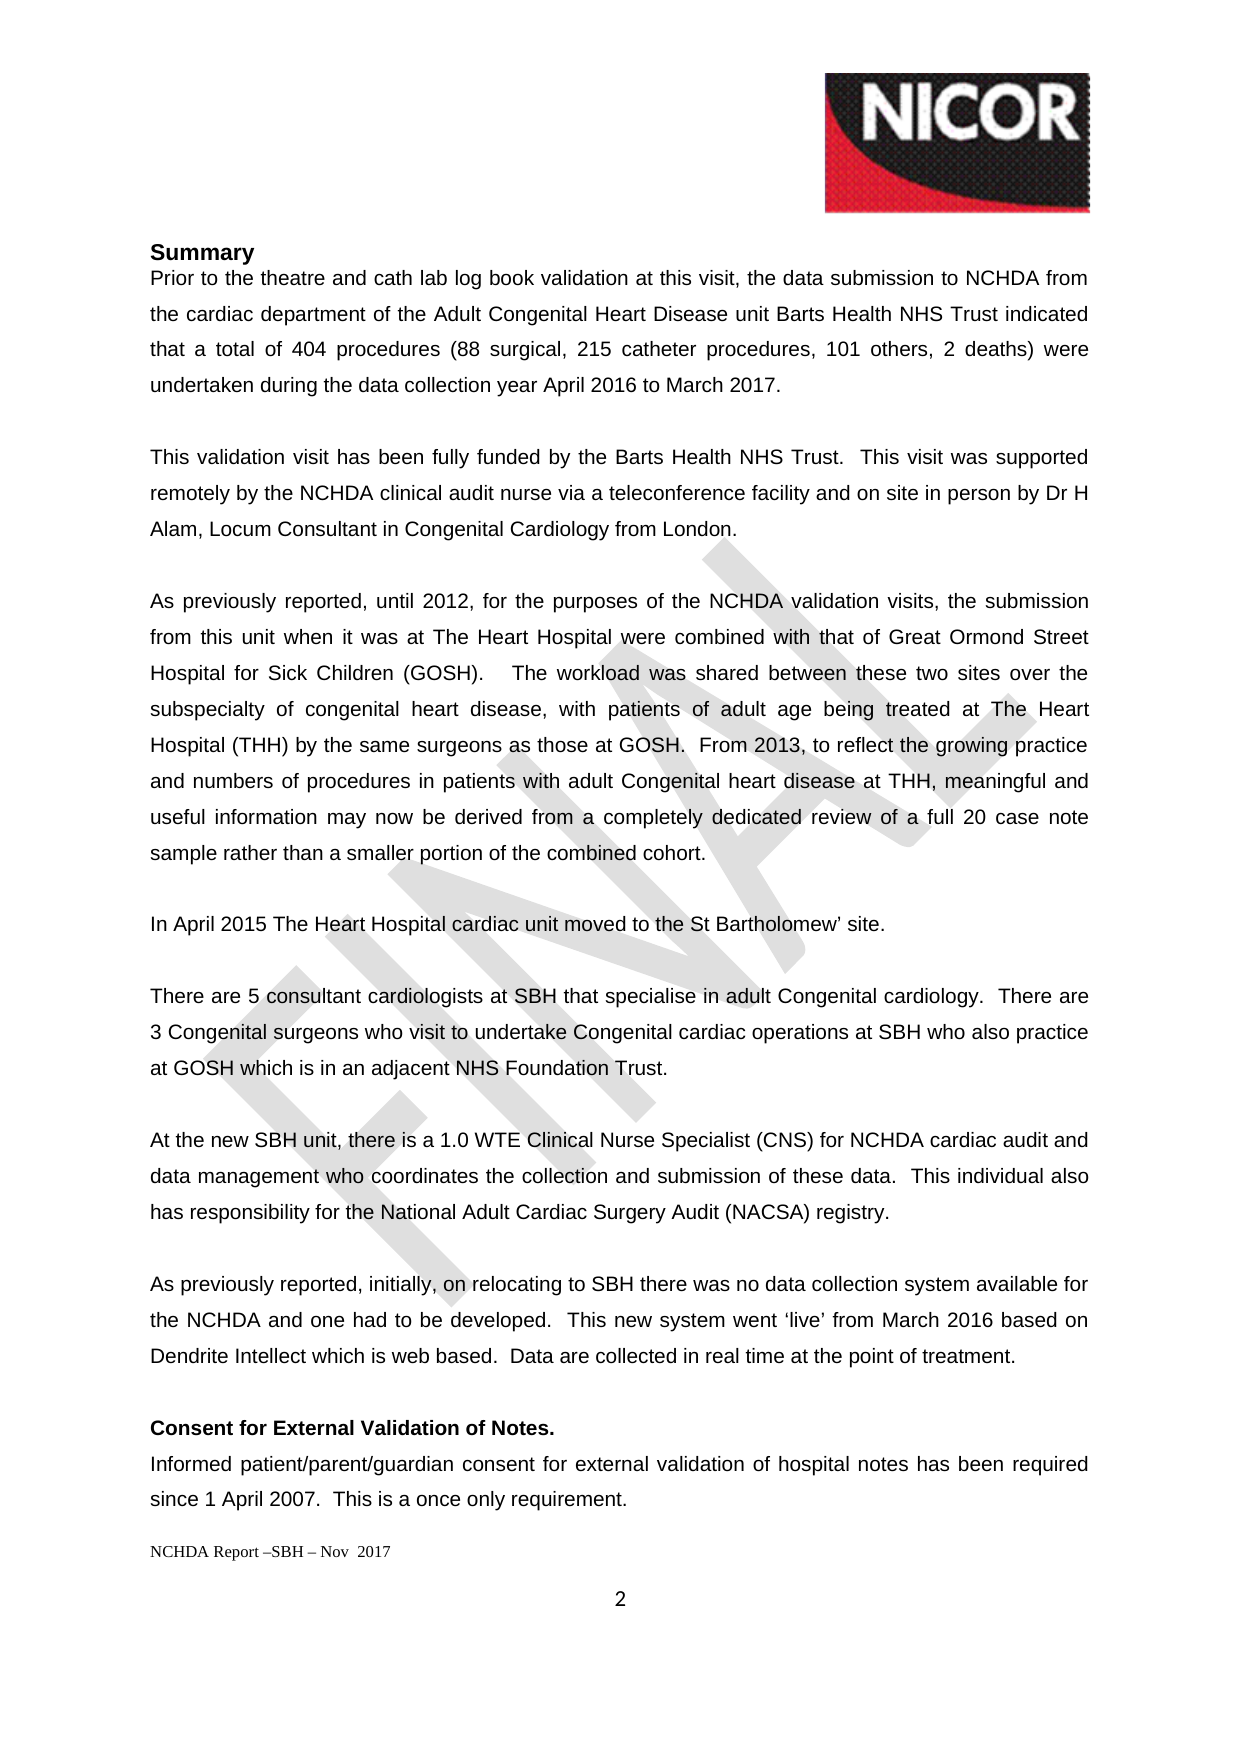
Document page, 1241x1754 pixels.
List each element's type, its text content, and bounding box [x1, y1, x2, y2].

text At the new SBH unit, there is a 1.0 WTE Clinical Nurse Specialist (CNS) for NCHDA cardiac audit and data management who coordinates the collection and submission of these data. This individual also has responsibility for the National Adult Cardiac Surgery Audit (NACSA) registry. [150, 1128, 1090, 1224]
text Consent for External Validation of Notes. [150, 1415, 1090, 1439]
text As previously reported, until 2012, for the purposes of the NCHDA validation visits, the submission from this unit when it was at The Heart Hospital were combined with that of Great Ormond Street Hospital for Sick Children (GOSH). The workload was shared between these two sites over the subspecialty of congenital heart disease, with patients of adult age being treated at The Heart Hospital (THH) by the same surgeons as those at GOSH. From 2013, to reflect the growing practice and numbers of procedures in patients with adult Congenital heart disease at THH, meaningful and useful information may now be derived from a completely dedicated review of a full 20 case note sample rather than a smaller portion of the combined cohort. [150, 589, 1090, 864]
text In April 2015 The Heart Hospital cardiac unit moved to the St Bartholomew’ site. [150, 912, 1090, 936]
text Informed patient/parent/guardian consent for external validation of hospital notes has been required since . This is a once only requirement. [150, 1451, 1090, 1511]
text Summary [150, 239, 1090, 265]
text Prior to the theatre and cath lab log book validation at this visit, the data submission to NCHDA from the cardiac department of the Adult Congenital Heart Disease unit Barts Health NHS Trust indicated that a total of 404 procedures (88 surgical, 215 catheter procedures, 101 others, 2 deaths) were undertaken during the data collection year April 2016 to March 2017. [150, 265, 1090, 397]
picture [824, 73, 1091, 215]
text This validation visit has been fully funded by the Barts Health NHS Trust. This visit was supported remotely by the NCHDA clinical audit nurse via a teleconference facility and on site in person by Dr H Alam, Locum Consultant in Congenital Cardiology from London. [150, 445, 1090, 541]
text As previously reported, initially, on relocating to SBH there was no data collection system available for the NCHDA and one had to be developed. This new system went ‘live’ from March 2016 based on Dendrite Intellect which is web based. Data are collected in real time at the point of treatment. [150, 1272, 1090, 1367]
text There are 5 consultant cardiologists at SBH that specialise in adult Congenital cardiology. There are 3 Congenital surgeons who visit to undertake Congenital cardiac operations at SBH who also practice at GOSH which is in an adjacent NHS Foundation Trust. [150, 984, 1090, 1080]
